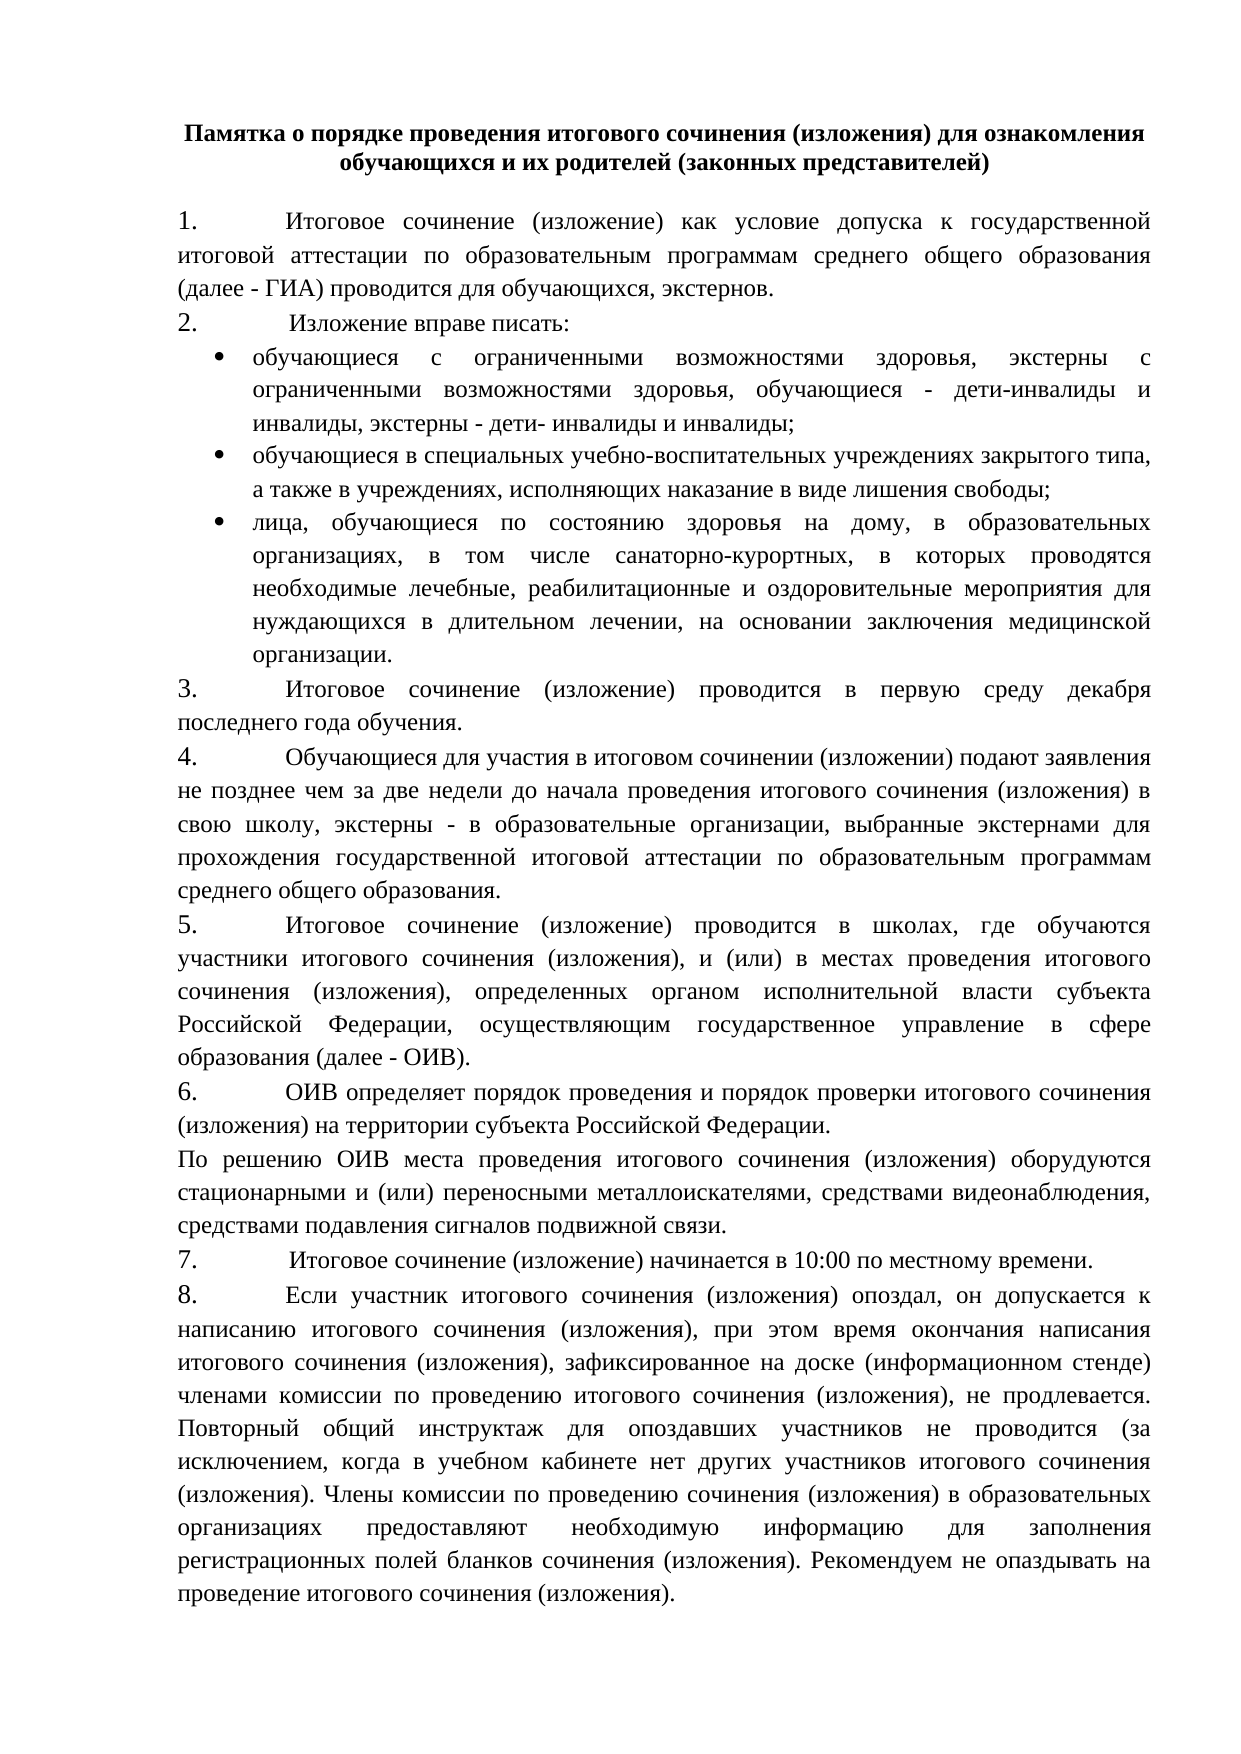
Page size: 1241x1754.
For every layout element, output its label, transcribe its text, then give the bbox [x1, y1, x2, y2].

text Памятка о порядке проведения итогового сочинения (изложения) для ознакомления обучающихся и их родителей (законных представителей) [177, 118, 1152, 176]
list обучающиеся в специальных учебно-воспитательных учреждениях закрытого типа, а также в учреждениях, исполняющих наказание в виде лишения свободы; [215, 441, 1152, 502]
list Итоговое сочинение (изложение) начинается в 10:00 по местному времени. [177, 1243, 1152, 1274]
list обучающиеся с ограниченными возможностями здоровья, экстерны с ограниченными возможностями здоровья, обучающиеся - дети-инвалиды и инвалиды, экстерны - дети- инвалиды и инвалиды; [215, 342, 1152, 436]
list ОИВ определяет порядок проведения и порядок проверки итогового сочинения (изложения) на территории субъекта Российской Федерации. [177, 1075, 1152, 1139]
list Если участник итогового сочинения (изложения) опоздал, он допускается к написанию итогового сочинения (изложения), при этом время окончания написания итогового сочинения (изложения), зафиксированное на доске (информационном стенде) членами комиссии по проведению итогового сочинения (изложения), не продлевается. Повторный общий инструктаж для опоздавших участников не проводится (за исключением, когда в учебном кабинете нет других участников итогового сочинения (изложения). Члены комиссии по проведению сочинения (изложения) в образовательных организациях предоставляют необходимую информацию для заполнения регистрационных полей бланков сочинения (изложения). Рекомендуем не опаздывать на проведение итогового сочинения (изложения). [177, 1278, 1152, 1607]
list Итоговое сочинение (изложение) проводится в первую среду декабря последнего года обучения. [177, 672, 1152, 736]
list Итоговое сочинение (изложение) как условие допуска к государственной итоговой аттестации по образовательным программам среднего общего образования (далее - ГИА) проводится для обучающихся, экстернов. [177, 204, 1152, 302]
list Изложение вправе писать: [177, 306, 1152, 337]
list Обучающиеся для участия в итоговом сочинении (изложении) подают заявления не позднее чем за две недели до начала проведения итогового сочинения (изложения) в свою школу, экстерны - в образовательные организации, выбранные экстернами для прохождения государственной итоговой аттестации по образовательным программам среднего общего образования. [177, 740, 1152, 903]
list Итоговое сочинение (изложение) проводится в школах, где обучаются участники итогового сочинения (изложения), и (или) в местах проведения итогового сочинения (изложения), определенных органом исполнительной власти субъекта Российской Федерации, осуществляющим государственное управление в сфере образования (далее - ОИВ). [177, 908, 1152, 1071]
list лица, обучающиеся по состоянию здоровья на дому, в образовательных организациях, в том числе санаторно-курортных, в которых проводятся необходимые лечебные, реабилитационные и оздоровительные мероприятия для нуждающихся в длительном лечении, на основании заключения медицинской организации. [215, 507, 1152, 667]
text По решению ОИВ места проведения итогового сочинения (изложения) оборудуются стационарными и (или) переносными металлоискателями, средствами видеонаблюдения, средствами подавления сигналов подвижной связи. [177, 1144, 1152, 1238]
